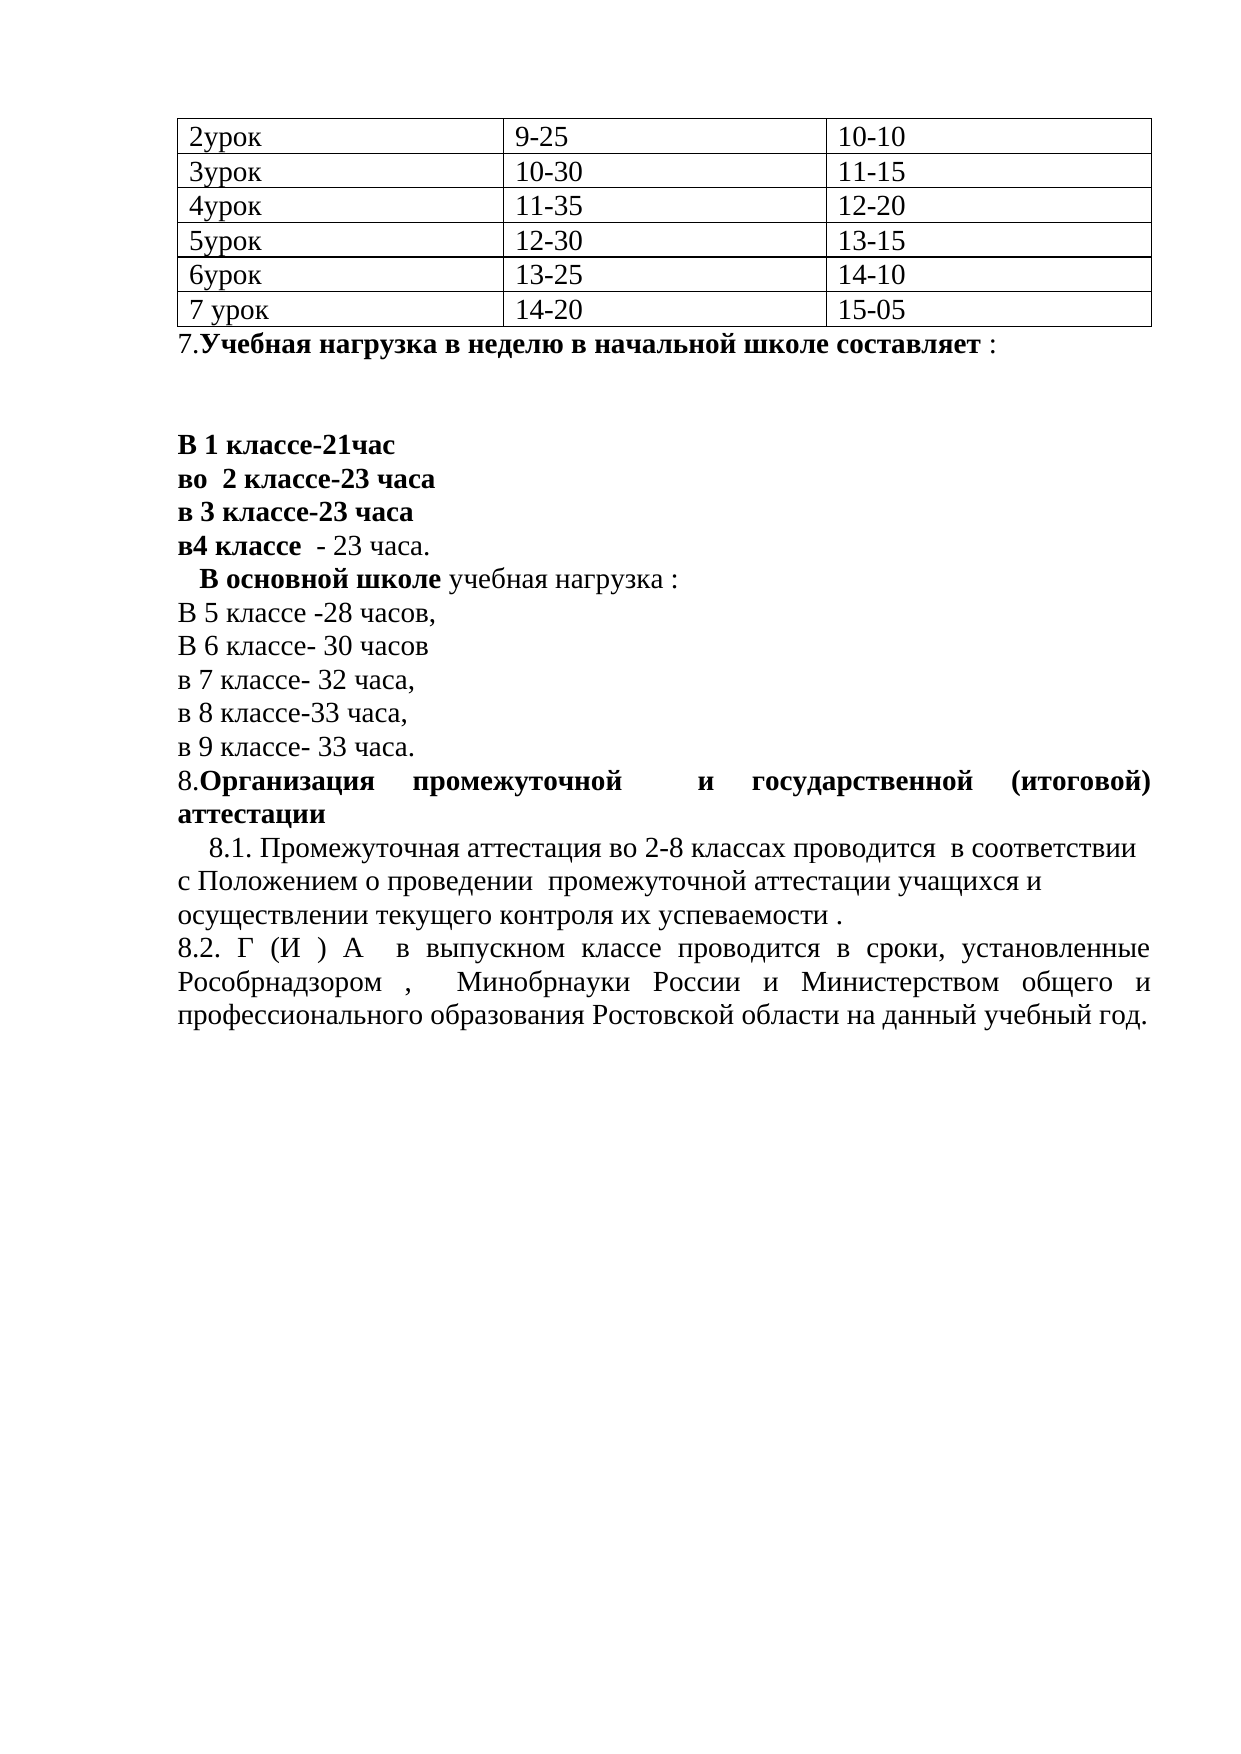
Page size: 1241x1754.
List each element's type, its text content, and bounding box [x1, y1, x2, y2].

table_cell 10-30 [504, 154, 826, 187]
table_cell 4урок [178, 188, 503, 222]
text 8.Организация промежуточной и государственной (итоговой) аттестации [177, 763, 1152, 830]
table_cell 11-15 [827, 154, 1151, 187]
table_cell 2урок [178, 119, 503, 153]
text 7.Учебная нагрузка в неделю в начальной школе составляет : [177, 327, 1152, 360]
text В основной школе учебная нагрузка : [177, 561, 1152, 595]
table_cell 7 урок [178, 292, 503, 326]
table_cell 9-25 [504, 119, 826, 153]
text в 3 классе-23 часа [177, 494, 1152, 528]
table_cell 10-10 [827, 119, 1151, 153]
table_cell 15-05 [827, 292, 1151, 326]
text В 1 классе-21час [177, 427, 1152, 461]
table_cell 14-10 [827, 258, 1151, 291]
text в 8 классе-33 часа, [177, 696, 1152, 729]
table_cell 5урок [178, 223, 503, 256]
text в4 классе - 23 часа. [177, 528, 1152, 561]
table_cell 14-20 [504, 292, 826, 326]
table_cell 3урок [178, 154, 503, 187]
table_cell 12-30 [504, 223, 826, 256]
table_cell 12-20 [827, 188, 1151, 222]
text 8.1. Промежуточная аттестация во 2-8 классах проводится в соответствии с Положением о проведении промежуточной аттестации учащихся и осуществлении текущего контроля их успеваемости . [177, 830, 1152, 930]
table_cell 6урок [178, 258, 503, 291]
table_cell 13-25 [504, 258, 826, 291]
text В 6 классе- 30 часов [177, 628, 1152, 662]
table_cell 11-35 [504, 188, 826, 222]
text во 2 классе-23 часа [177, 461, 1152, 494]
text в 9 классе- 33 часа. [177, 729, 1152, 763]
table_cell 13-15 [827, 223, 1151, 256]
text 8.2. Г (И ) А в выпускном классе проводится в сроки, установленные Рособрнадзором , Минобрнауки России и Министерством общего и профессионального образования Ростовской области на данный учебный год. [177, 930, 1152, 1031]
text в 7 классе- 32 часа, [177, 662, 1152, 696]
text В 5 классе -28 часов, [177, 595, 1152, 628]
